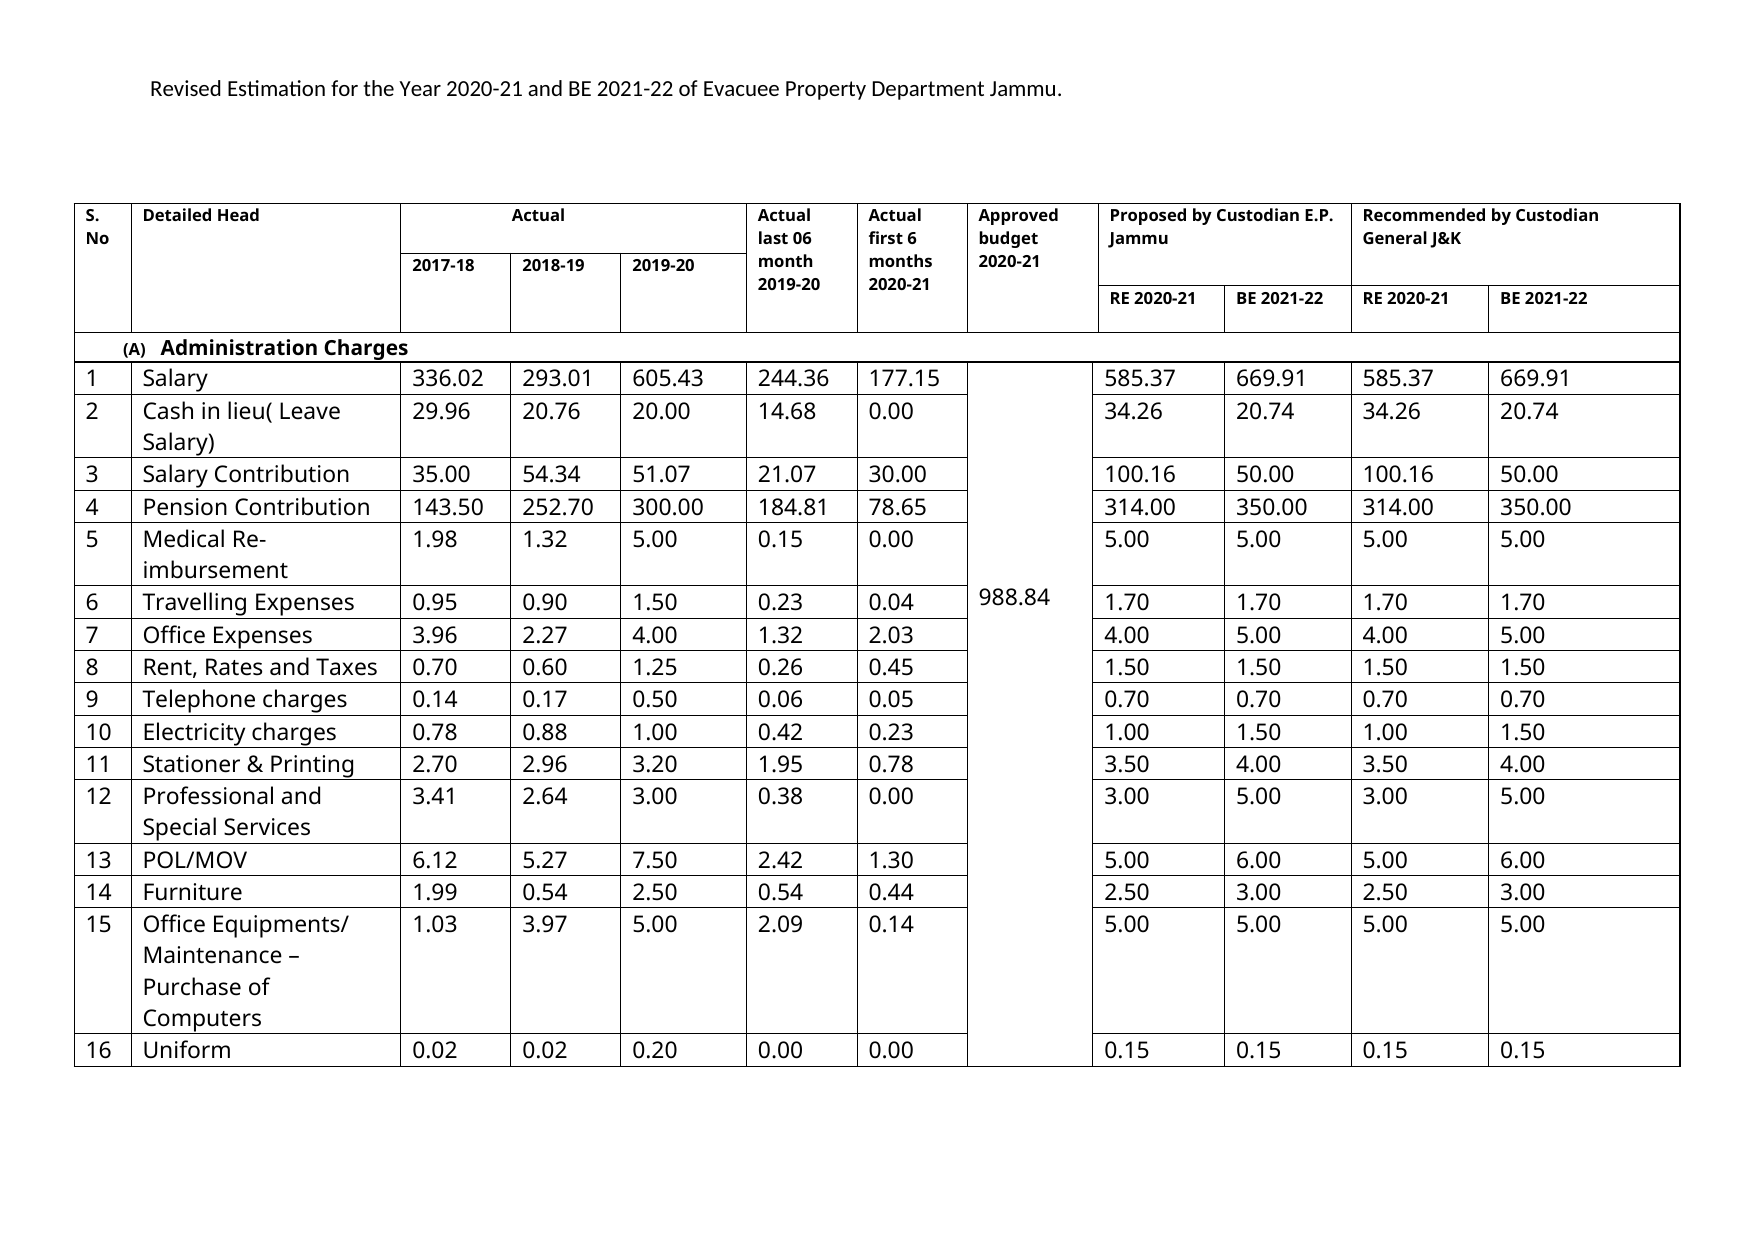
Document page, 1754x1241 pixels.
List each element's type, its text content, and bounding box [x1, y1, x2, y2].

table_cell 5.27 [511, 844, 620, 875]
table_cell Stationer & Printing [132, 748, 400, 779]
table_header Actual first 6 months 2020-21 [858, 204, 967, 332]
table_cell 1.32 [511, 523, 620, 585]
table_cell 6.12 [401, 844, 510, 875]
table_cell Electricity charges [132, 716, 400, 747]
table_cell 0.90 [511, 586, 620, 618]
table_cell 1.50 [1093, 651, 1224, 682]
table_header Proposed by Custodian E.P. Jammu [1099, 204, 1351, 285]
table_cell 0.78 [858, 748, 967, 779]
table_cell 5.00 [1225, 619, 1351, 650]
table_cell 669.91 [1489, 363, 1679, 394]
table_cell 5.00 [1489, 780, 1679, 843]
table_cell 3.00 [1225, 876, 1351, 907]
table_cell 0.88 [511, 716, 620, 747]
table_cell 78.65 [858, 491, 967, 522]
table_cell 4.00 [1489, 748, 1679, 779]
table_cell 1.50 [621, 586, 746, 618]
table_cell 1.50 [1225, 716, 1351, 747]
table_cell Uniform [132, 1034, 400, 1066]
table_header Detailed Head [132, 204, 400, 332]
table_cell 350.00 [1225, 491, 1351, 522]
table_cell 3.00 [1093, 780, 1224, 843]
table_cell 336.02 [401, 363, 510, 394]
table_cell 50.00 [1225, 458, 1351, 489]
table_cell 4.00 [1352, 619, 1488, 650]
table_cell 1.50 [1489, 651, 1679, 682]
table_cell Telephone charges [132, 683, 400, 714]
table_cell 5.00 [1225, 908, 1351, 1033]
table_cell 6 [75, 586, 131, 618]
table_cell 15 [75, 908, 131, 1033]
table_cell 0.95 [401, 586, 510, 618]
table_cell 14.68 [747, 395, 857, 457]
table_cell 0.00 [747, 1034, 857, 1066]
table_cell 6.00 [1225, 844, 1351, 875]
table_cell 1.30 [858, 844, 967, 875]
table_cell 0.23 [858, 716, 967, 747]
table_cell 3.00 [1352, 780, 1488, 843]
table_cell 5.00 [1093, 523, 1224, 585]
table_cell 20.00 [621, 395, 746, 457]
table_cell 5.00 [621, 523, 746, 585]
table_cell 5.00 [1352, 908, 1488, 1033]
table_header Approved budget 2020-21 [968, 204, 1098, 332]
table_cell 0.04 [858, 586, 967, 618]
table_cell 1.70 [1225, 586, 1351, 618]
table_cell 143.50 [401, 491, 510, 522]
table_cell 4 [75, 491, 131, 522]
table_cell 0.00 [858, 523, 967, 585]
table_cell 2.50 [621, 876, 746, 907]
table_cell 30.00 [858, 458, 967, 489]
table_cell 0.17 [511, 683, 620, 714]
table_cell 11 [75, 748, 131, 779]
table_cell 5.00 [1093, 844, 1224, 875]
table_cell 4.00 [1225, 748, 1351, 779]
table_cell 184.81 [747, 491, 857, 522]
table_cell 585.37 [1352, 363, 1488, 394]
table_cell 0.45 [858, 651, 967, 682]
table_cell 0.05 [858, 683, 967, 714]
table_cell 1.50 [1225, 651, 1351, 682]
table_cell 34.26 [1093, 395, 1224, 457]
table_cell 3.20 [621, 748, 746, 779]
table_cell 5.00 [1489, 908, 1679, 1033]
table_cell 0.44 [858, 876, 967, 907]
table_cell 1.99 [401, 876, 510, 907]
table_cell 2.70 [401, 748, 510, 779]
table_cell Rent, Rates and Taxes [132, 651, 400, 682]
table_cell 585.37 [1093, 363, 1224, 394]
table_cell 0.78 [401, 716, 510, 747]
table_cell 5.00 [1489, 523, 1679, 585]
table_cell POL/MOV [132, 844, 400, 875]
table_cell 0.14 [858, 908, 967, 1033]
table_cell 0.02 [511, 1034, 620, 1066]
table_cell 2 [75, 395, 131, 457]
table_cell 293.01 [511, 363, 620, 394]
table_cell 5.00 [1352, 523, 1488, 585]
table_cell 2.64 [511, 780, 620, 843]
table_cell Salary [132, 363, 400, 394]
table_cell Professional and Special Services [132, 780, 400, 843]
table_cell RE 2020-21 [1352, 286, 1488, 332]
table_cell 0.15 [1225, 1034, 1351, 1066]
table_cell 16 [75, 1034, 131, 1066]
table_cell 14 [75, 876, 131, 907]
table_cell 0.15 [1352, 1034, 1488, 1066]
table_cell 5 [75, 523, 131, 585]
table_cell 0.54 [747, 876, 857, 907]
table_cell 2.50 [1093, 876, 1224, 907]
table_cell 314.00 [1093, 491, 1224, 522]
table_cell 20.74 [1225, 395, 1351, 457]
table_cell 2.96 [511, 748, 620, 779]
table_cell RE 2020-21 [1099, 286, 1224, 332]
table_cell 0.00 [858, 780, 967, 843]
table_cell 1.03 [401, 908, 510, 1033]
table_cell Pension Contribution [132, 491, 400, 522]
table_cell 0.23 [747, 586, 857, 618]
table_cell 0.70 [1225, 683, 1351, 714]
table_cell 2017-18 [401, 254, 510, 332]
table_cell 1.95 [747, 748, 857, 779]
table_cell 2.50 [1352, 876, 1488, 907]
table_cell 1.00 [621, 716, 746, 747]
table_cell 5.00 [1093, 908, 1224, 1033]
table_cell 3.41 [401, 780, 510, 843]
table_cell 0.26 [747, 651, 857, 682]
table_cell 21.07 [747, 458, 857, 489]
table_cell 2.03 [858, 619, 967, 650]
table_cell 1.00 [1352, 716, 1488, 747]
table_cell 5.00 [1225, 523, 1351, 585]
table_cell 669.91 [1225, 363, 1351, 394]
table_cell BE 2021-22 [1225, 286, 1351, 332]
table_cell 988.84 [968, 363, 1092, 1066]
table_cell 0.00 [858, 1034, 967, 1066]
table_cell 2018-19 [511, 254, 620, 332]
table_cell Office Equipments/ Maintenance – Purchase of Computers [132, 908, 400, 1033]
table_cell 605.43 [621, 363, 746, 394]
table_cell 54.34 [511, 458, 620, 489]
table_cell 1.25 [621, 651, 746, 682]
table_cell 100.16 [1093, 458, 1224, 489]
table_cell Cash in lieu( Leave Salary) [132, 395, 400, 457]
table_cell Medical Re-imbursement [132, 523, 400, 585]
table_cell 1 [75, 363, 131, 394]
table_cell 300.00 [621, 491, 746, 522]
table_cell 50.00 [1489, 458, 1679, 489]
table_cell 1.70 [1489, 586, 1679, 618]
table_cell 0.54 [511, 876, 620, 907]
table_cell Office Expenses [132, 619, 400, 650]
table_cell 244.36 [747, 363, 857, 394]
table_cell 1.70 [1352, 586, 1488, 618]
table_cell 5.00 [1352, 844, 1488, 875]
table_cell 3.96 [401, 619, 510, 650]
table_cell 2.42 [747, 844, 857, 875]
table_cell 7.50 [621, 844, 746, 875]
table_cell 20.74 [1489, 395, 1679, 457]
table_cell 4.00 [1093, 619, 1224, 650]
table_cell 0.20 [621, 1034, 746, 1066]
table_cell 100.16 [1352, 458, 1488, 489]
table_cell 5.00 [1489, 619, 1679, 650]
table_cell 1.32 [747, 619, 857, 650]
table_cell 51.07 [621, 458, 746, 489]
table_cell 314.00 [1352, 491, 1488, 522]
table_cell 6.00 [1489, 844, 1679, 875]
table_cell 0.70 [1352, 683, 1488, 714]
table_cell 0.38 [747, 780, 857, 843]
table_cell 3.50 [1352, 748, 1488, 779]
table_cell 0.60 [511, 651, 620, 682]
table_cell 9 [75, 683, 131, 714]
table_header Recommended by Custodian General J&K [1352, 204, 1679, 285]
table_cell 3.50 [1093, 748, 1224, 779]
table_cell 0.42 [747, 716, 857, 747]
table_cell 0.50 [621, 683, 746, 714]
table_cell Administration Charges [75, 333, 1679, 361]
table_cell 252.70 [511, 491, 620, 522]
table_cell 0.15 [1093, 1034, 1224, 1066]
table_cell 1.00 [1093, 716, 1224, 747]
table_cell 0.70 [1489, 683, 1679, 714]
table_cell 8 [75, 651, 131, 682]
table_cell 4.00 [621, 619, 746, 650]
table_cell 2.27 [511, 619, 620, 650]
table_cell Salary Contribution [132, 458, 400, 489]
table_cell 1.50 [1352, 651, 1488, 682]
table_cell 29.96 [401, 395, 510, 457]
table_cell 3 [75, 458, 131, 489]
table_cell 0.06 [747, 683, 857, 714]
table_cell 0.70 [1093, 683, 1224, 714]
table_cell Travelling Expenses [132, 586, 400, 618]
table_cell 1.70 [1093, 586, 1224, 618]
table_cell BE 2021-22 [1489, 286, 1679, 332]
table_cell 5.00 [621, 908, 746, 1033]
table_cell 2.09 [747, 908, 857, 1033]
table_header Actual [401, 204, 746, 253]
table_cell 34.26 [1352, 395, 1488, 457]
table_cell 0.14 [401, 683, 510, 714]
table_cell 0.70 [401, 651, 510, 682]
table_cell 13 [75, 844, 131, 875]
table_cell 7 [75, 619, 131, 650]
table_cell 20.76 [511, 395, 620, 457]
table_cell 10 [75, 716, 131, 747]
table_cell 0.15 [747, 523, 857, 585]
table_cell 177.15 [858, 363, 967, 394]
table_cell 350.00 [1489, 491, 1679, 522]
table_cell 0.15 [1489, 1034, 1679, 1066]
table_cell 3.00 [621, 780, 746, 843]
table_header Actual last 06 month 2019-20 [747, 204, 857, 332]
table_cell 5.00 [1225, 780, 1351, 843]
table_cell 35.00 [401, 458, 510, 489]
table_cell 0.00 [858, 395, 967, 457]
table_cell 1.98 [401, 523, 510, 585]
table_cell 3.97 [511, 908, 620, 1033]
table_cell Furniture [132, 876, 400, 907]
table_cell 12 [75, 780, 131, 843]
table_header S. No [75, 204, 131, 332]
table_cell 0.02 [401, 1034, 510, 1066]
table_cell 1.50 [1489, 716, 1679, 747]
table_cell 2019-20 [621, 254, 746, 332]
table_cell 3.00 [1489, 876, 1679, 907]
